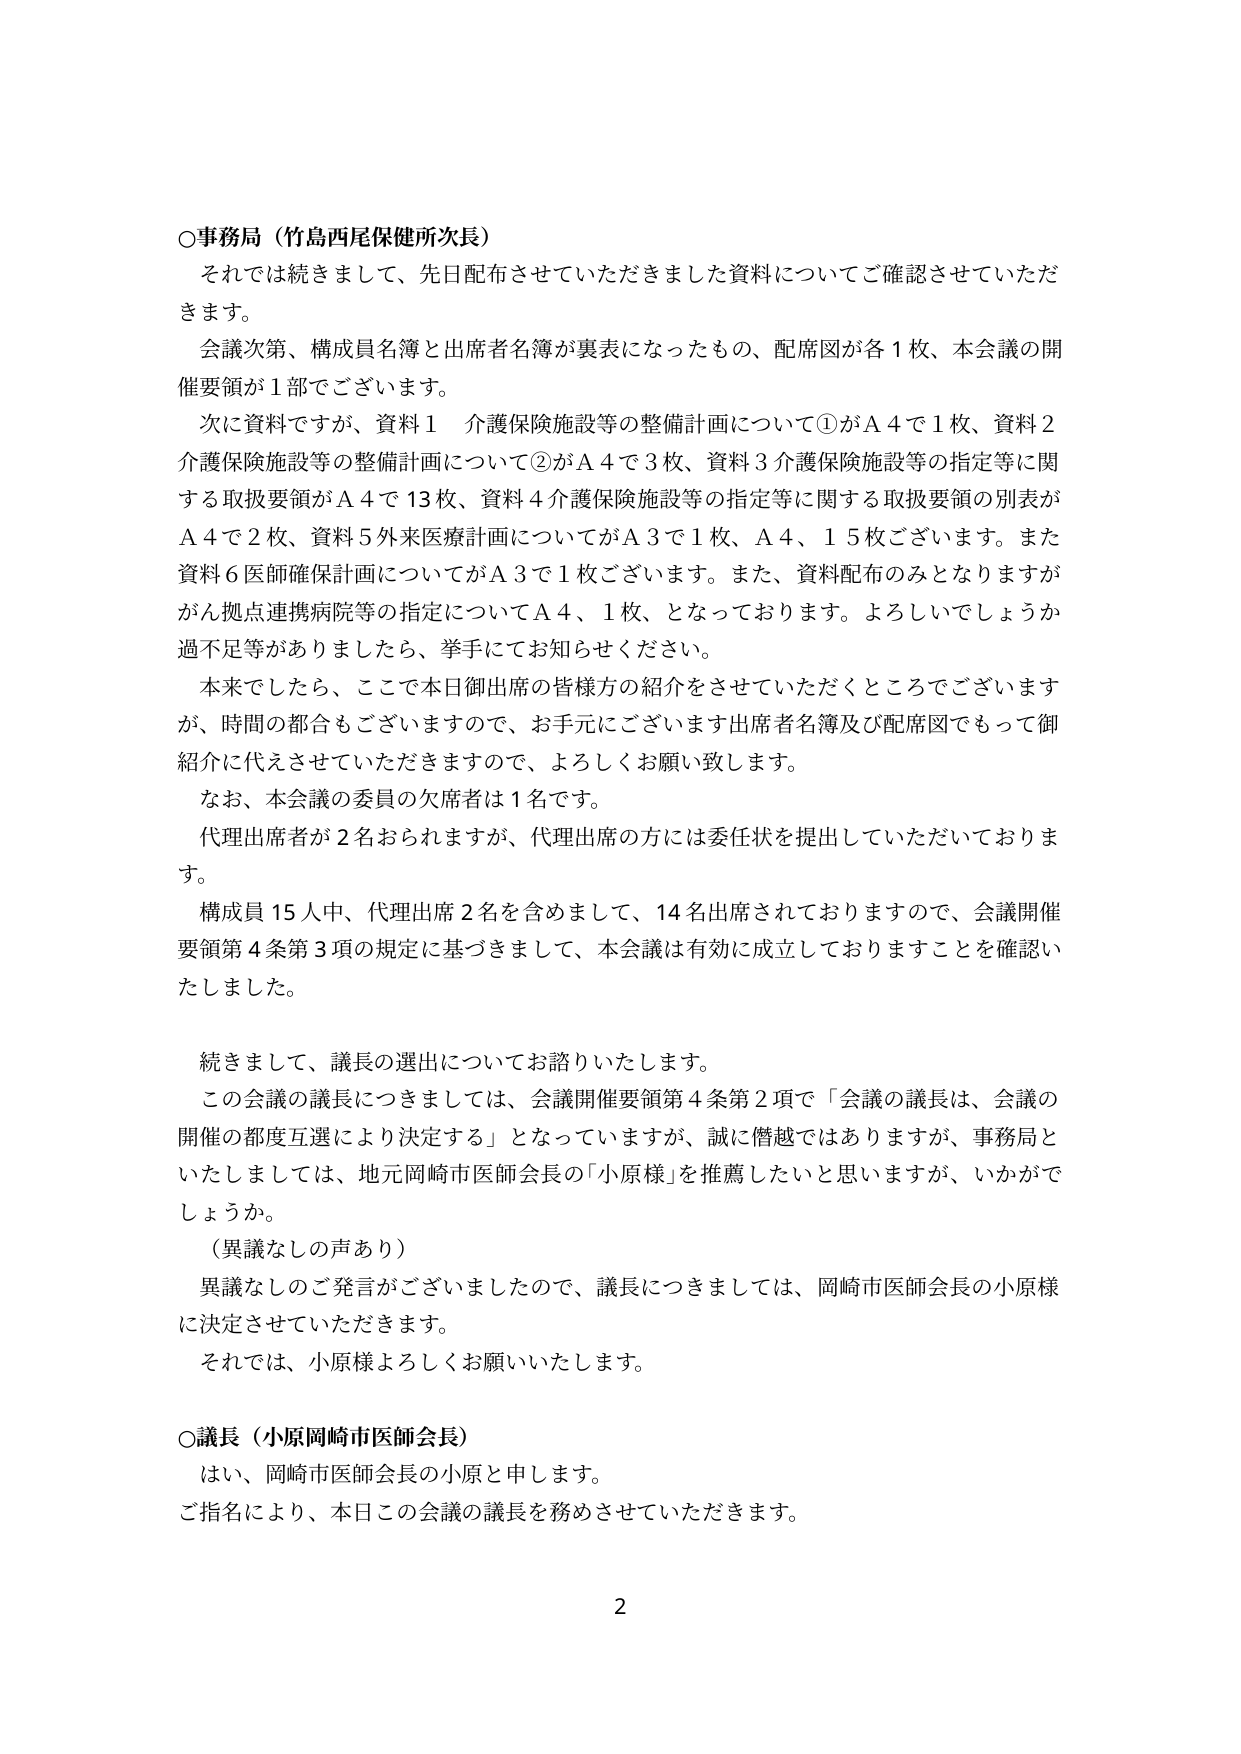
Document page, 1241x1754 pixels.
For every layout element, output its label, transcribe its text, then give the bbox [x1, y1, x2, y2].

text この会議の議長につきましては、会議開催要領第４条第２項で「会議の議長は、会議の開催の都度互選により決定する」となっていますが、誠に僭越ではありますが、事務局といたしましては、地元岡崎市医師会長の｢小原様｣を推薦したいと思いますが、いかがでしょうか。 [177, 1079, 1063, 1229]
text 構成員15人中、代理出席2名を含めまして、14名出席されておりますので、会議開催要領第4条第3項の規定に基づきまして、本会議は有効に成立しておりますことを確認いたしました。 [177, 892, 1063, 1004]
text （異議なしの声あり） [177, 1229, 1063, 1267]
text ○事務局（竹島西尾保健所次長） [177, 217, 1063, 254]
text なお、本会議の委員の欠席者は1名です。 [177, 779, 1063, 817]
text それでは続きまして、先日配布させていただきました資料についてご確認させていただきます。 [177, 254, 1063, 329]
text 会議次第、構成員名簿と出席者名簿が裏表になったもの、配席図が各1枚、本会議の開催要領が１部でございます。 [177, 329, 1063, 404]
text 本来でしたら、ここで本日御出席の皆様方の紹介をさせていただくところでございますが、時間の都合もございますので、お手元にございます出席者名簿及び配席図でもって御紹介に代えさせていただきますので、よろしくお願い致します。 [177, 667, 1063, 779]
text それでは、小原様よろしくお願いいたします。 [177, 1342, 1063, 1379]
text ○議長（小原岡崎市医師会長） [177, 1417, 1063, 1454]
text 代理出席者が2名おられますが、代理出席の方には委任状を提出していただいております。 [177, 817, 1063, 892]
text 続きまして、議長の選出についてお諮りいたします。 [177, 1042, 1063, 1079]
text ご指名により、本日この会議の議長を務めさせていただきます。 [177, 1492, 1063, 1529]
text はい、岡崎市医師会長の小原と申します。 [177, 1454, 1063, 1492]
text 異議なしのご発言がございましたので、議長につきましては、岡崎市医師会長の小原様に決定させていただきます。 [177, 1267, 1063, 1342]
text 次に資料ですが、資料１ 介護保険施設等の整備計画について①がＡ４で１枚、資料２ 介護保険施設等の整備計画について②がＡ４で３枚、資料３介護保険施設等の指定等に関する取扱要領がＡ４で13枚、資料４介護保険施設等の指定等に関する取扱要領の別表がＡ４で２枚、資料５外来医療計画についてがＡ３で１枚、Ａ４、１５枚ございます。また、資料６医師確保計画についてがＡ３で１枚ございます。また、資料配布のみとなりますが、がん拠点連携病院等の指定についてＡ４、１枚、となっております。よろしいでしょうか。過不足等がありましたら、挙手にてお知らせください。 [177, 404, 1063, 667]
